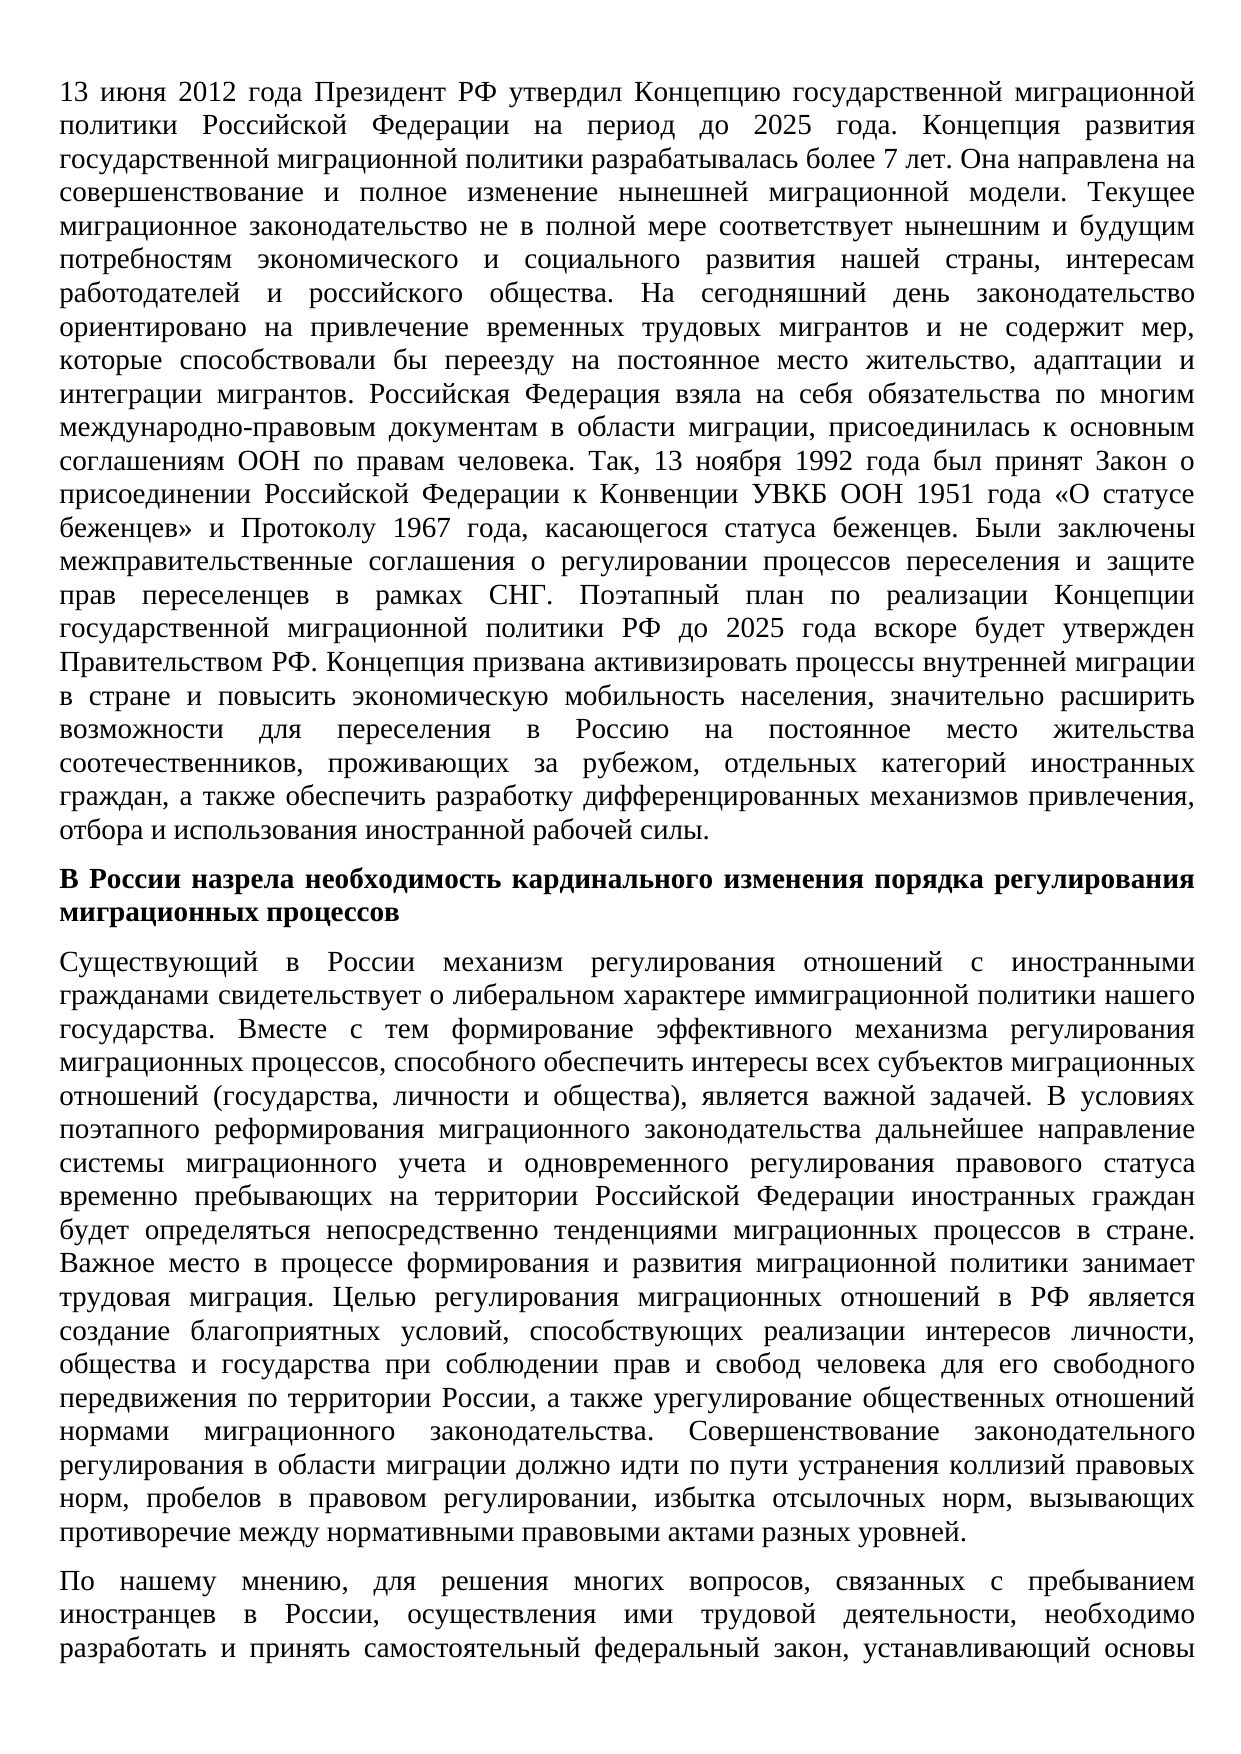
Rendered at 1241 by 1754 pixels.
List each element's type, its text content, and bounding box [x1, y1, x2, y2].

text Существующий в России механизм регулирования отношений с иностранными гражданами свидетельствует о либеральном характере иммиграционной политики нашего государства. Вместе с тем формирование эффективного механизма регулирования миграционных процессов, способного обеспечить интересы всех субъектов миграционных отношений (государства, личности и общества), является важной задачей. В условиях поэтапного реформирования миграционного законодательства дальнейшее направление системы миграционного учета и одновременного регулирования правового статуса временно пребывающих на территории Российской Федерации иностранных граждан будет определяться непосредственно тенденциями миграционных процессов в стране. Важное место в процессе формирования и развития миграционной политики занимает трудовая миграция. Целью регулирования миграционных отношений в РФ является создание благоприятных условий, способствующих реализации интересов личности, общества и государства при соблюдении прав и свобод человека для его свободного передвижения по территории России, а также урегулирование общественных отношений нормами миграционного законодательства. Совершенствование законодательного регулирования в области миграции должно идти по пути устранения коллизий правовых норм, пробелов в правовом регулировании, избытка отсылочных норм, вызывающих противоречие между нормативными правовыми актами разных уровней. [59, 944, 1196, 1547]
text 13 июня 2012 года Президент РФ утвердил Концепцию государственной миграционной политики Российской Федерации на период до 2025 года. Концепция развития государственной миграционной политики разрабатывалась более 7 лет. Она направлена на совершенствование и полное изменение нынешней миграционной модели. Текущее миграционное законодательство не в полной мере соответствует нынешним и будущим потребностям экономического и социального развития нашей страны, интересам работодателей и российского общества. На сегодняшний день законодательство ориентировано на привлечение временных трудовых мигрантов и не содержит мер, которые способствовали бы переезду на постоянное место жительство, адаптации и интеграции мигрантов. Российская Федерация взяла на себя обязательства по многим международно-правовым документам в области миграции, присоединилась к основным соглашениям ООН по правам человека. Так, 13 ноября 1992 года был принят Закон о присоединении Российской Федерации к Конвенции УВКБ ООН 1951 года «О статусе беженцев» и Протоколу 1967 года, касающегося статуса беженцев. Были заключены межправительственные соглашения о регулировании процессов переселения и защите прав переселенцев в рамках СНГ. Поэтапный план по реализации Концепции государственной миграционной политики РФ до 2025 года вскоре будет утвержден Правительством РФ. Концепция призвана активизировать процессы внутренней миграции в стране и повысить экономическую мобильность населения, значительно расширить возможности для переселения в Россию на постоянное место жительства соотечественников, проживающих за рубежом, отдельных категорий иностранных граждан, а также обеспечить разработку дифференцированных механизмов привлечения, отбора и использования иностранной рабочей силы. [59, 74, 1196, 845]
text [59, 1563, 1196, 1664]
text В России назрела необходимость кардинального изменения порядка регулирования миграционных процессов [59, 861, 1196, 928]
